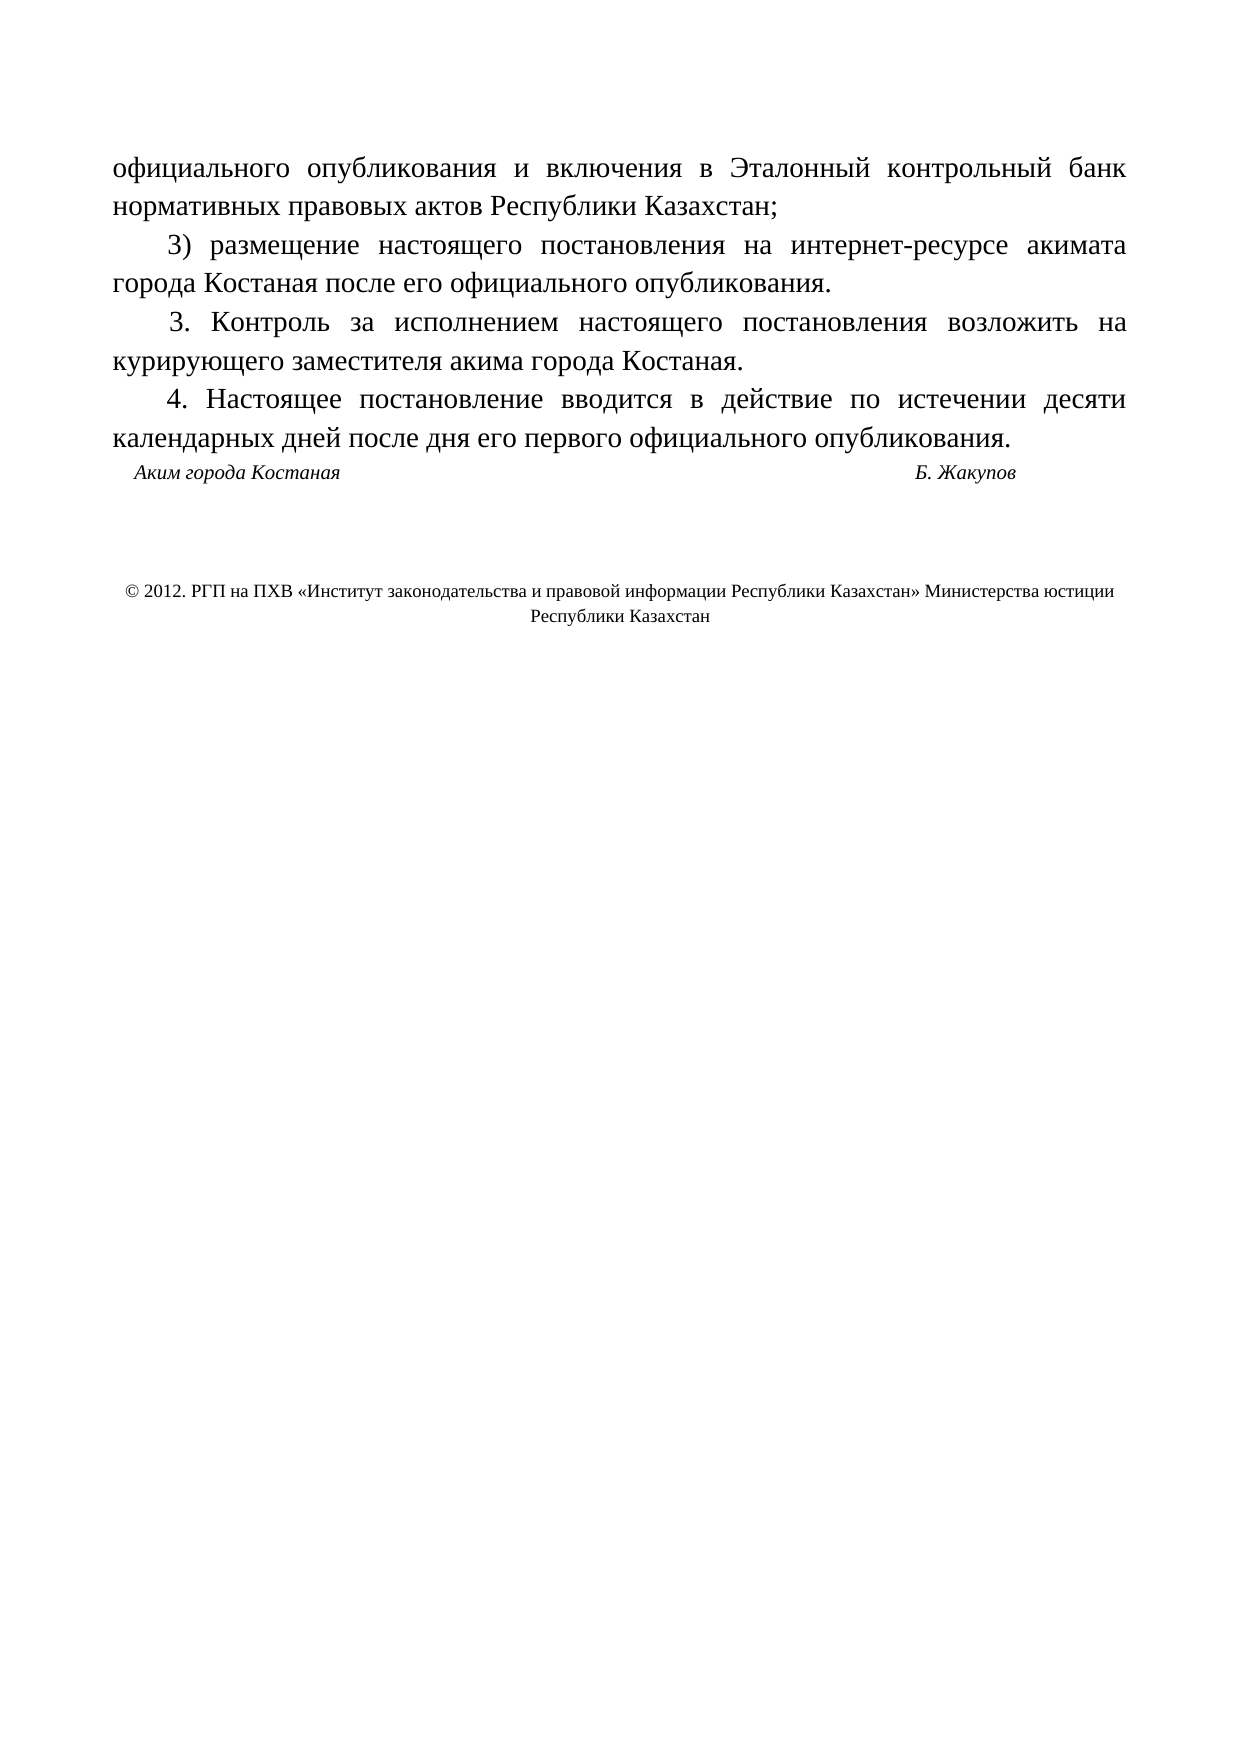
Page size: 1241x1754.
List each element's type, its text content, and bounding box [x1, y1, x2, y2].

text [112, 150, 1128, 222]
text © 2012. РГП на ПХВ «Институт законодательства и правовой информации Республики Казахстан» Министерства юстиции Республики Казахстан [112, 580, 1128, 626]
text 3) размещение настоящего постановления на интернет-ресурсе акимата города Костаная после его официального опубликования. [112, 227, 1128, 299]
text 4. Настоящее постановление вводится в действие по истечении десяти календарных дней после дня его первого официального опубликования. [112, 381, 1128, 453]
table_header Аким города Костаная [101, 458, 913, 489]
table_header Б. Жакупов [913, 458, 1240, 489]
text 3. Контроль за исполнением настоящего постановления возложить на курирующего заместителя акима города Костаная. [112, 304, 1128, 376]
